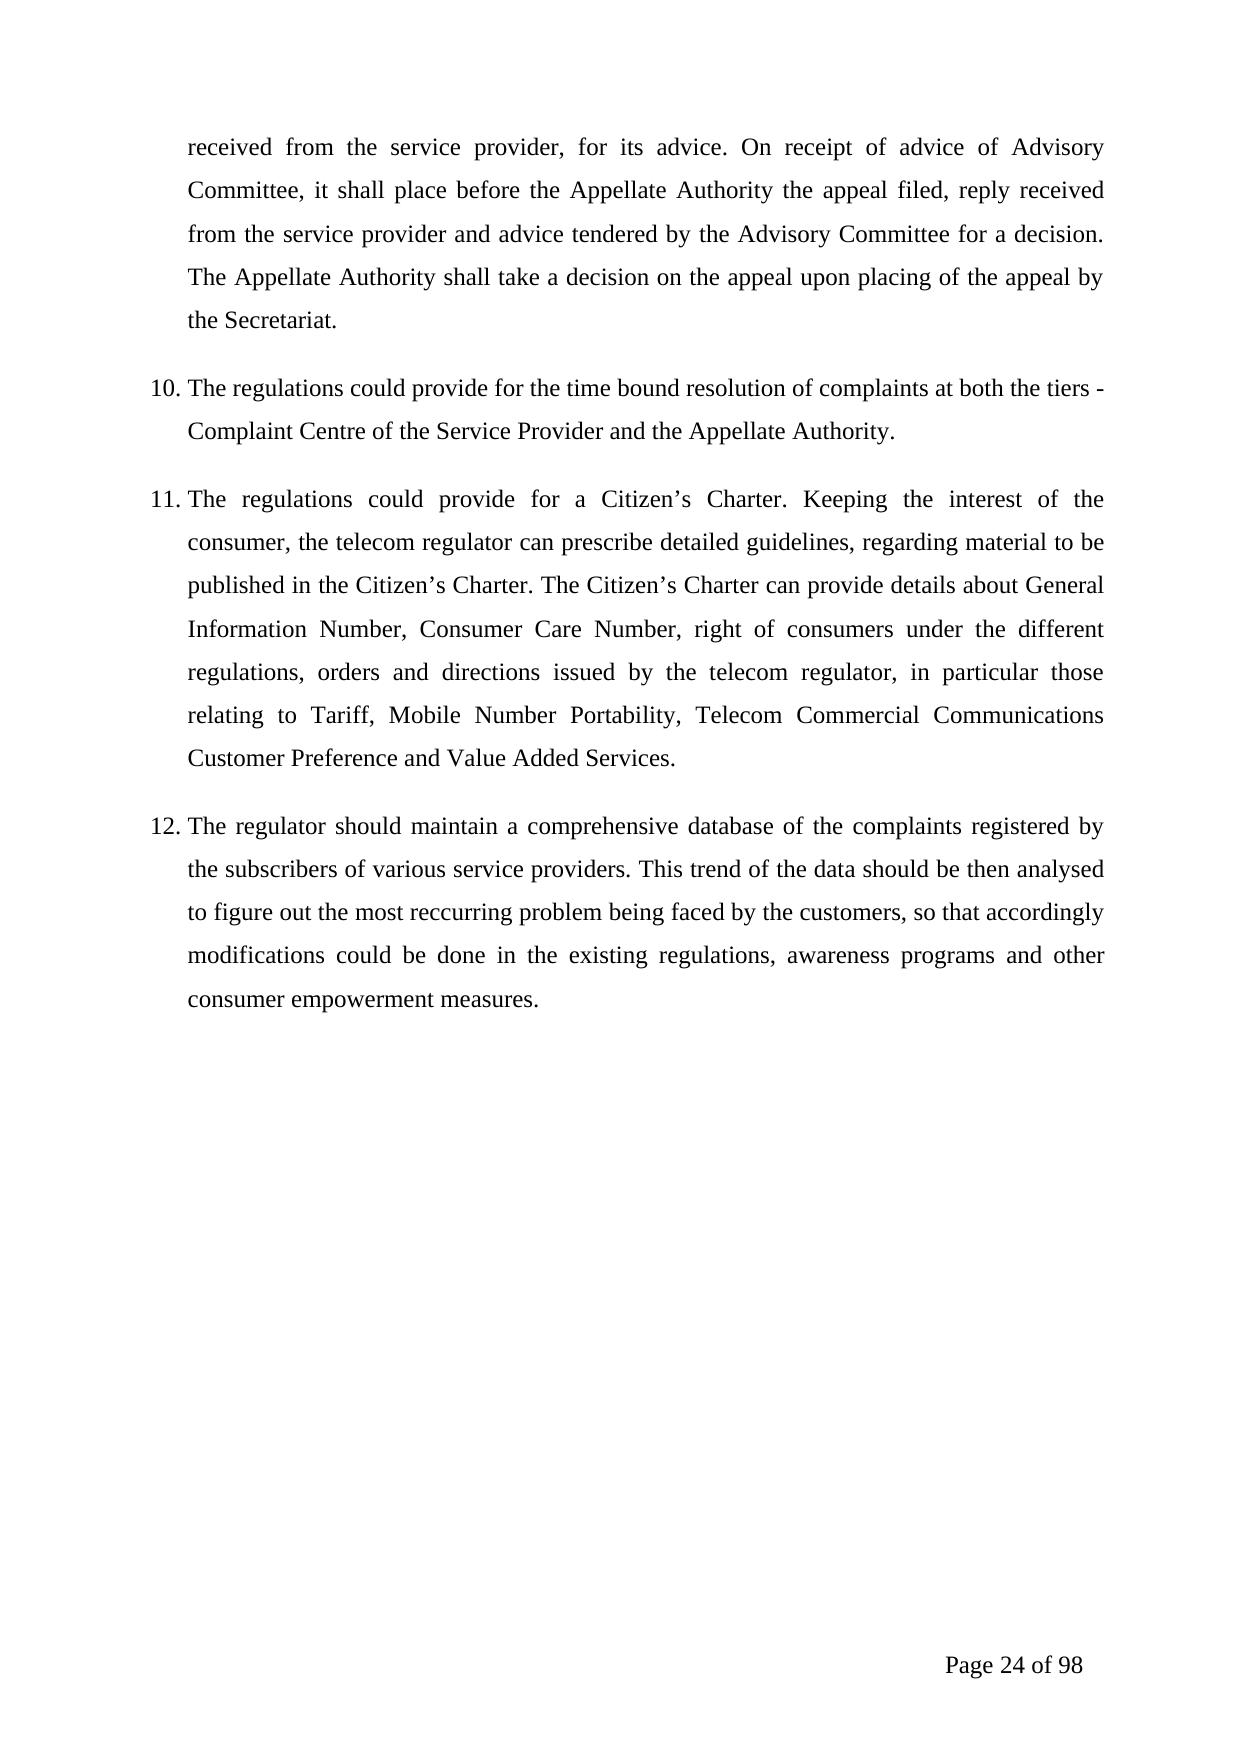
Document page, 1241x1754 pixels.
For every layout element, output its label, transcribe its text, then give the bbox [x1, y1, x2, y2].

list The regulations could provide for the time bound resolution of complaints at both the tiers - Complaint Centre of the Service Provider and the Appellate Authority. [150, 373, 1105, 445]
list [150, 132, 1105, 334]
list The regulations could provide for a Citizen’s Charter. Keeping the interest of the consumer, the telecom regulator can prescribe detailed guidelines, regarding material to be published in the Citizen’s Charter. The Citizen’s Charter can provide details about General Information Number, Consumer Care Number, right of consumers under the different regulations, orders and directions issued by the telecom regulator, in particular those relating to Tariff, Mobile Number Portability, Telecom Commercial Communications Customer Preference and Value Added Services. [150, 484, 1105, 772]
list The regulator should maintain a comprehensive database of the complaints registered by the subscribers of various service providers. This trend of the data should be then analysed to figure out the most reccurring problem being faced by the customers, so that accordingly modifications could be done in the existing regulations, awareness programs and other consumer empowerment measures. [150, 811, 1105, 1012]
